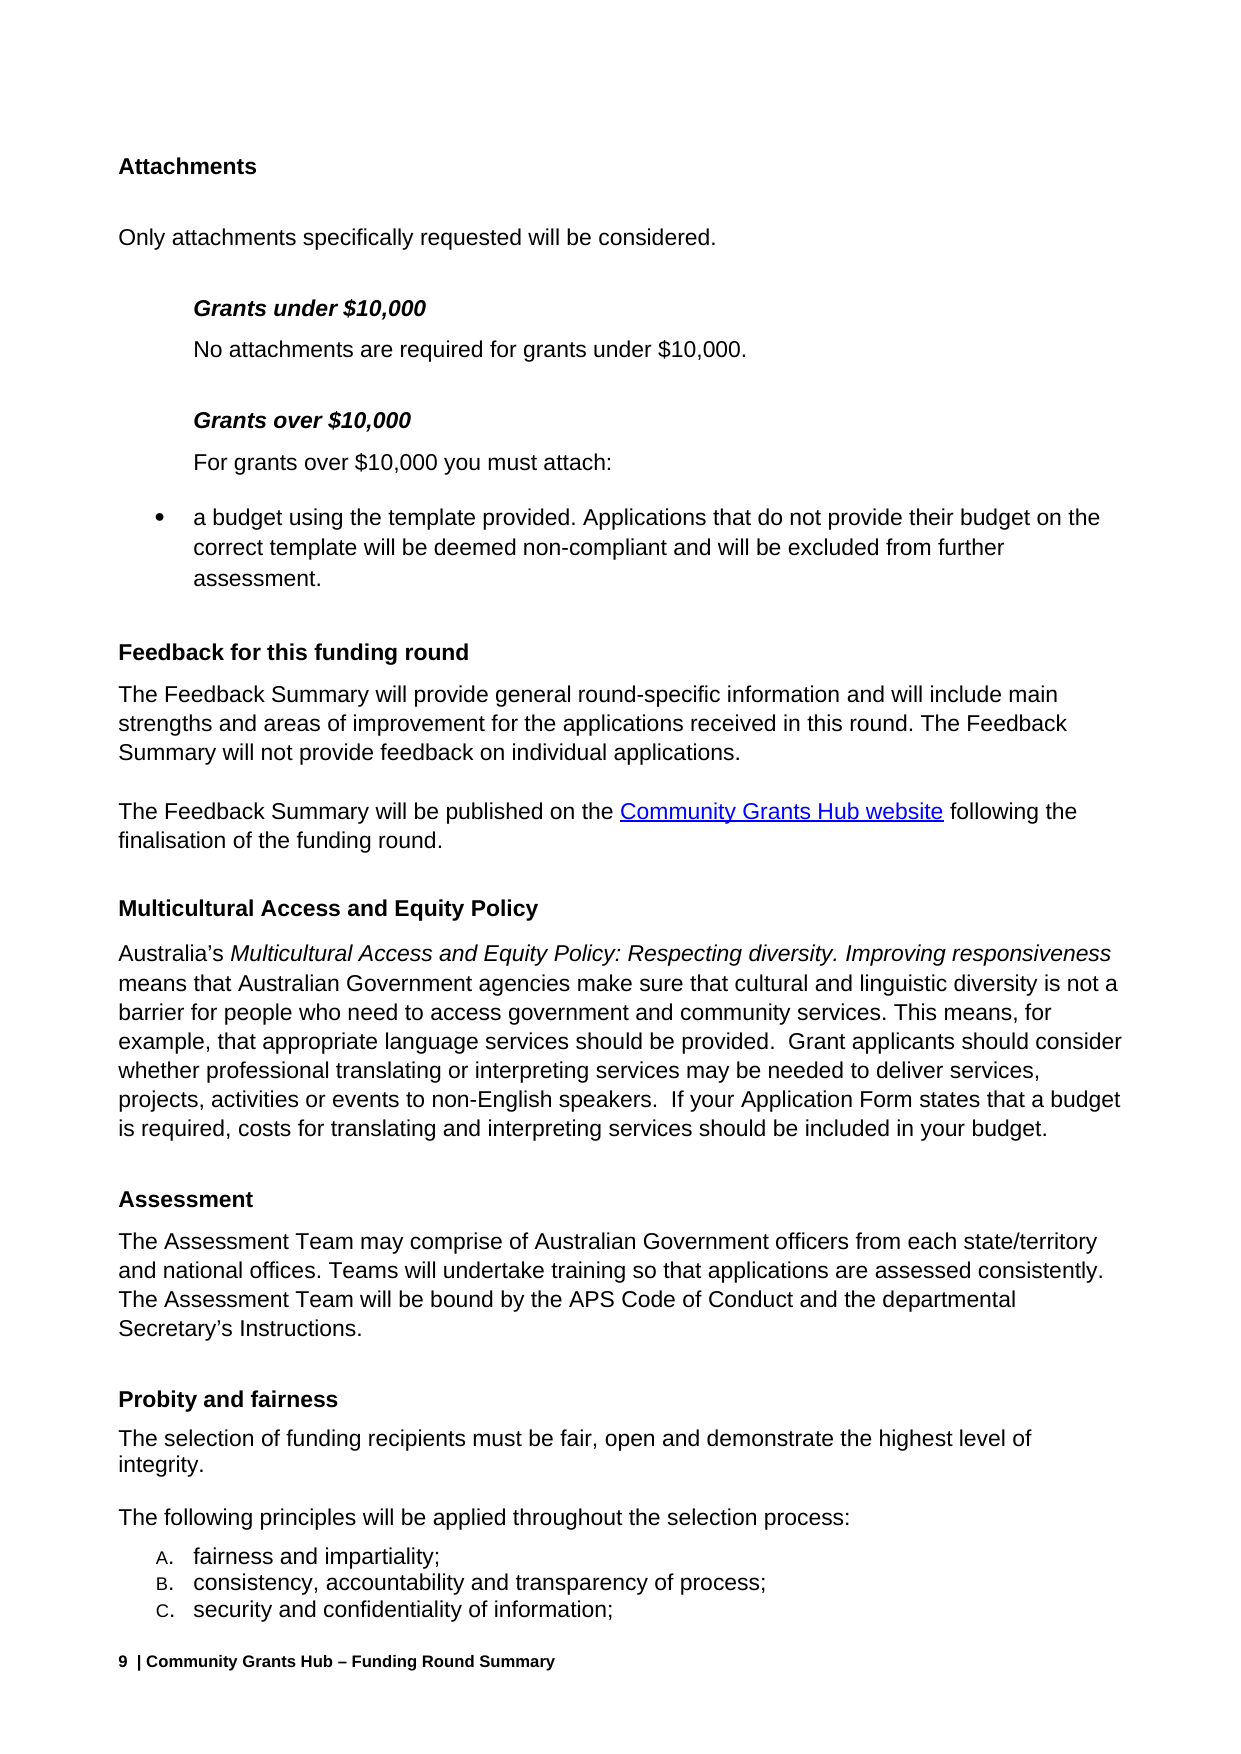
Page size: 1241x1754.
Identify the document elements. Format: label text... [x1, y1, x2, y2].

text The Feedback Summary will be published on the Community Grants Hub website following the finalisation of the funding round. [118, 795, 1122, 853]
subtitle Attachments [118, 150, 1122, 179]
list consistency, accountability and transparency of process; [156, 1569, 1122, 1596]
list security and confidentiality of information; [156, 1596, 1122, 1622]
text No attachments are required for grants under $10,000. [118, 333, 1122, 362]
subtitle Only attachments specifically requested will be considered. [118, 221, 1122, 250]
subtitle Grants under $10,000 [193, 292, 1122, 321]
text The Assessment Team may comprise of Australian Government officers from each state/territory and national offices. Teams will undertake training so that applications are assessed consistently. The Assessment Team will be bound by the APS Code of Conduct and the departmental Secretary’s Instructions. [118, 1225, 1122, 1342]
subtitle Assessment [118, 1183, 1122, 1212]
text For grants over $10,000 you must attach: [118, 446, 1122, 475]
text Australia’s Multicultural Access and Equity Policy: Respecting diversity. Improving responsiveness means that Australian Government agencies make sure that cultural and linguistic diversity is not a barrier for people who need to access government and community services. This means, for example, that appropriate language services should be provided. Grant applicants should consider whether professional translating or interpreting services may be needed to deliver services, projects, activities or events to non-English speakers. If your Application Form states that a budget is required, costs for translating and interpreting services should be included in your budget. [118, 937, 1122, 1142]
text The following principles will be applied throughout the selection process: [118, 1504, 1122, 1530]
text The Feedback Summary will provide general round-specific information and will include main strengths and areas of improvement for the applications received in this round. The Feedback Summary will not provide feedback on individual applications. [118, 678, 1122, 766]
text The selection of funding recipients must be fair, open and demonstrate the highest level of integrity. [118, 1425, 1122, 1478]
list fairness and impartiality; [156, 1543, 1122, 1569]
list a budget using the template provided. Applications that do not provide their budget on the correct template will be deemed non-compliant and will be excluded from further assessment. [156, 504, 1122, 591]
subtitle Feedback for this funding round [118, 636, 1122, 666]
subtitle Multicultural Access and Equity Policy [118, 895, 1122, 921]
subtitle Grants over $10,000 [118, 404, 1122, 433]
subtitle Probity and fairness [118, 1383, 1122, 1412]
